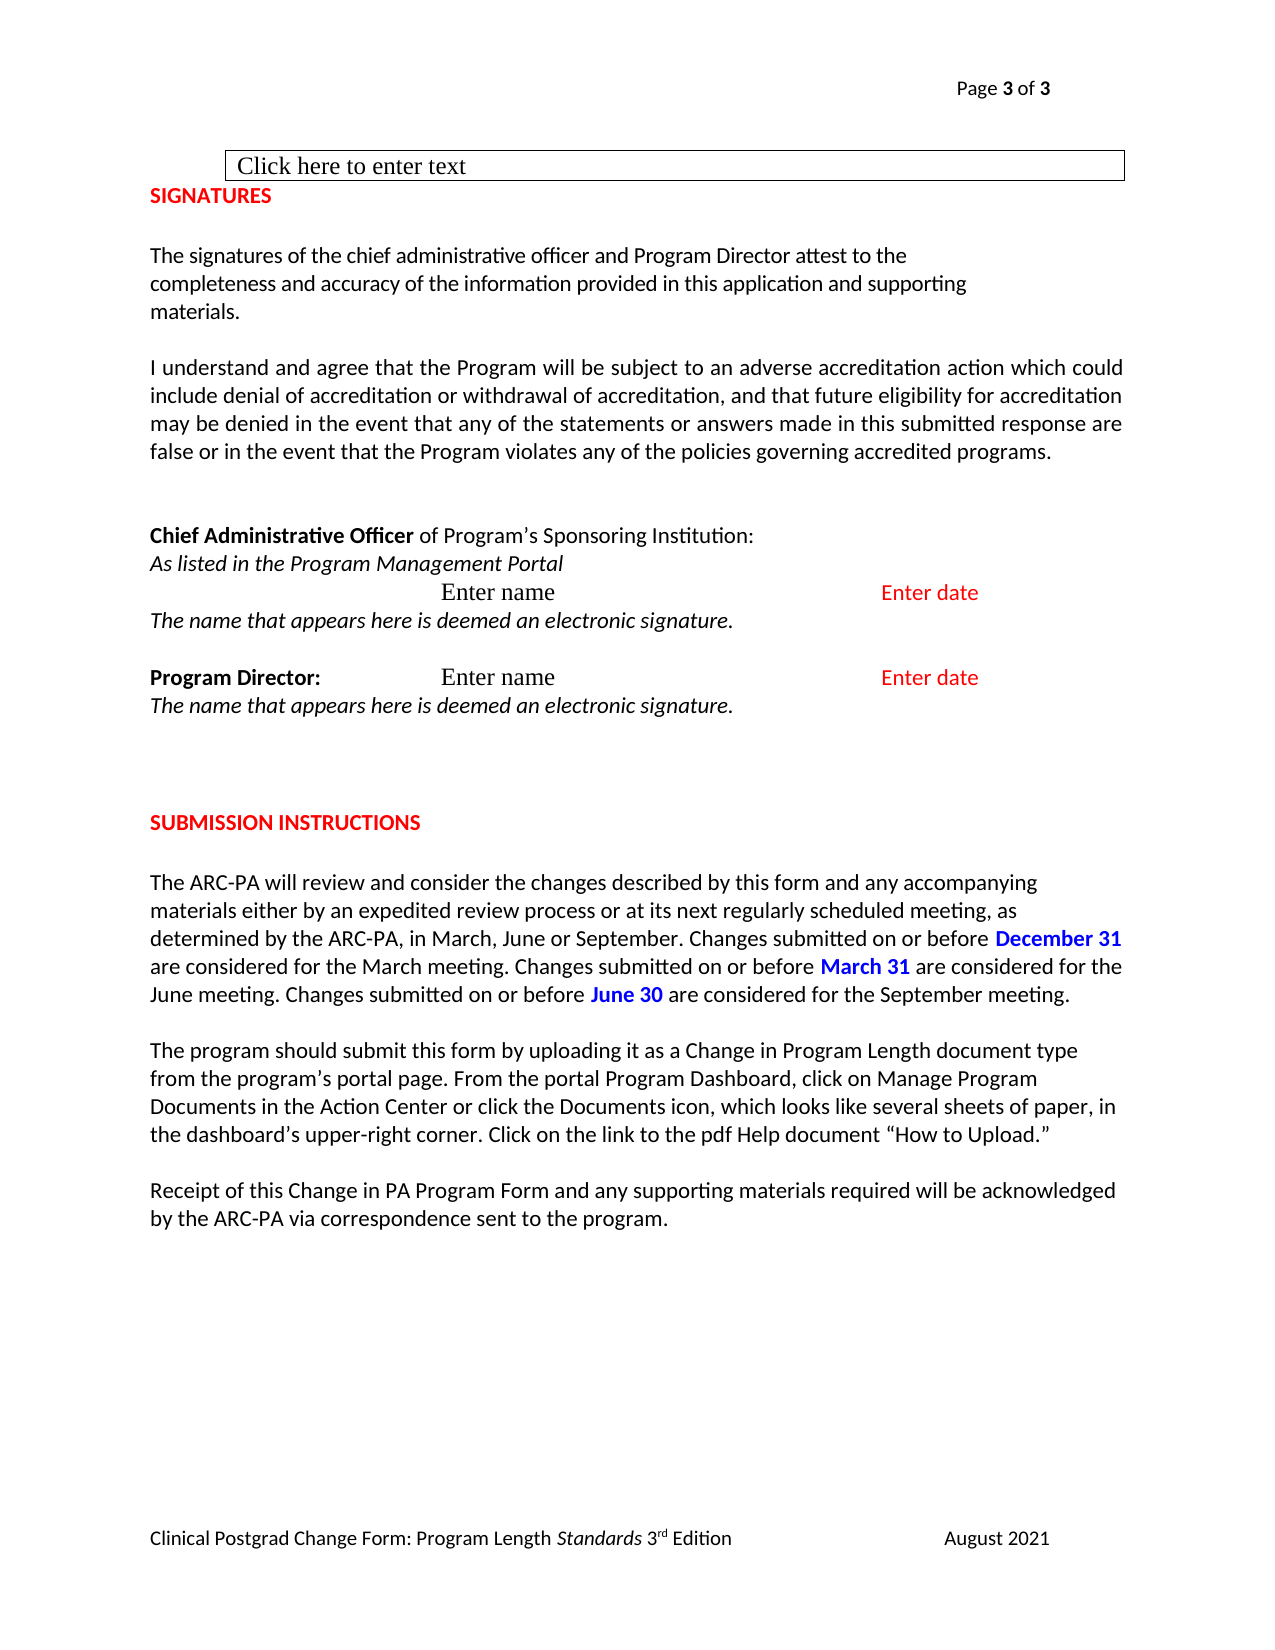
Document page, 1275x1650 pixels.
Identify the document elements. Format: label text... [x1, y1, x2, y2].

text The ARC-PA will review and consider the changes described by this form and any accompanying materials either by an expedited review process or at its next regularly scheduled meeting, as determined by the ARC-PA, in March, June or September. Changes submitted on or before December 31 are considered for the March meeting. Changes submitted on or before March 31 are considered for the June meeting. Changes submitted on or before June 30 are considered for the September meeting. [150, 868, 1125, 1008]
text I understand and agree that the Program will be subject to an adverse accreditation action which could include denial of accreditation or withdrawal of accreditation, and that future eligibility for accreditation may be denied in the event that any of the statements or answers made in this submitted response are false or in the event that the Program violates any of the policies governing accredited programs. [150, 353, 1125, 465]
text SUBMISSION INSTRUCTIONS [150, 808, 1125, 836]
text The name that appears here is deemed an electronic signature. [150, 691, 1125, 719]
text Receipt of this Change in PA Program Form and any supporting materials required will be acknowledged by the ARC-PA via correspondence sent to the program. [150, 1176, 1125, 1232]
text Chief Administrative Officer of Program’s Sponsoring Institution: [150, 521, 1125, 549]
text The program should submit this form by uploading it as a Change in Program Length document type from the program’s portal page. From the portal Program Dashboard, click on Manage Program Documents in the Action Center or click the Documents icon, which looks like several sheets of paper, in the dashboard’s upper-right corner. Click on the link to the pdf Help document “How to Upload.” [150, 1036, 1125, 1148]
text The name that appears here is deemed an electronic signature. [150, 606, 1125, 634]
text Program Director: [150, 662, 1125, 691]
text SIGNATURES [150, 181, 1125, 209]
text The signatures of the chief administrative officer and Program Director attest to the completeness and accuracy of the information provided in this application and supporting materials. [150, 241, 990, 325]
text As listed in the Program Management Portal [150, 549, 1125, 577]
